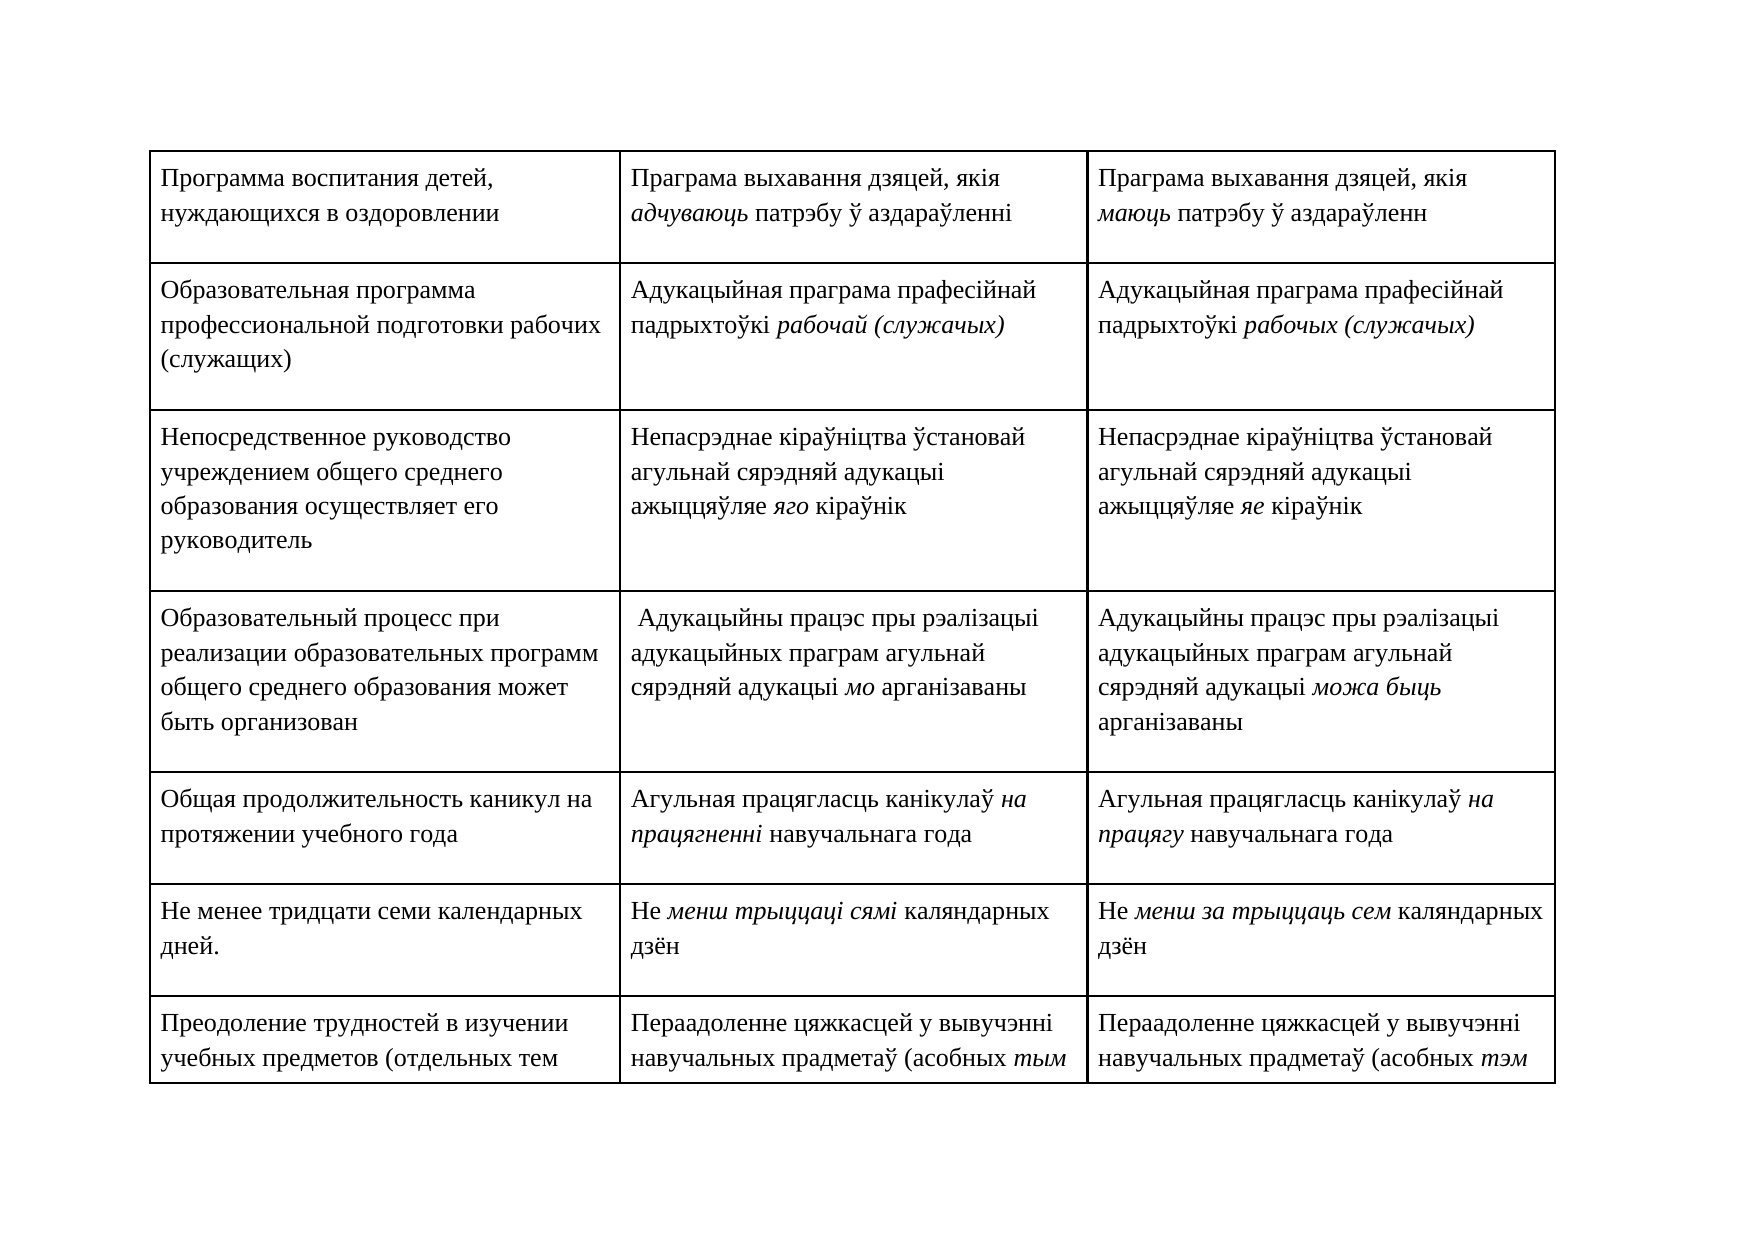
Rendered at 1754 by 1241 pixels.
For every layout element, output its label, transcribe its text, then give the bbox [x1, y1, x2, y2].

table_cell Адукацыйная праграма прафесійнай падрыхтоўкі рабочай (служачых) [621, 264, 1086, 409]
table_cell Адукацыйная праграма прафесійнай падрыхтоўкі рабочых (служачых) [1089, 264, 1554, 409]
table_cell Непосредственное руководство учреждением общего среднего образования осуществляет его руководитель [151, 411, 619, 590]
table_cell Агульная працягласць канікулаў на працягненні навучальнага года [621, 773, 1086, 883]
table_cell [151, 997, 619, 1082]
table_cell Праграма выхавання дзяцей, якія адчуваюць патрэбу ў аздараўленні [621, 152, 1086, 262]
table_cell Непасрэднае кіраўніцтва ўстановай агульнай сярэдняй адукацыі ажыццяўляе яго кіраўнік [621, 411, 1086, 590]
table_cell Образовательная программа профессиональной подготовки рабочих (служащих) [151, 264, 619, 409]
table_cell Агульная працягласць канікулаў на працягу навучальнага года [1089, 773, 1554, 883]
table_cell Не менш за трыццаць сем каляндарных дзён [1089, 885, 1554, 995]
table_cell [621, 997, 1086, 1082]
table_cell Адукацыйны працэс пры рэалізацыі адукацыйных праграм агульнай сярэдняй адукацыі можа быць арганізаваны [1089, 592, 1554, 771]
table_cell Праграма выхавання дзяцей, якія маюць патрэбу ў аздараўленн [1089, 152, 1554, 262]
table_cell Не менш трыццаці сямі каляндарных дзён [621, 885, 1086, 995]
table_cell Образовательный процесс при реализации образовательных программ общего среднего образования может быть организован [151, 592, 619, 771]
table_cell Общая продолжительность каникул на протяжении учебного года [151, 773, 619, 883]
table_cell Непасрэднае кіраўніцтва ўстановай агульнай сярэдняй адукацыі ажыццяўляе яе кіраўнік [1089, 411, 1554, 590]
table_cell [1089, 997, 1554, 1082]
table_cell Адукацыйны працэс пры рэалізацыі адукацыйных праграм агульнай сярэдняй адукацыі мо арганізаваны [621, 592, 1086, 771]
table_cell Программа воспитания детей, нуждающихся в оздоровлении [151, 152, 619, 262]
table_cell Не менее тридцати семи календарных дней. [151, 885, 619, 995]
